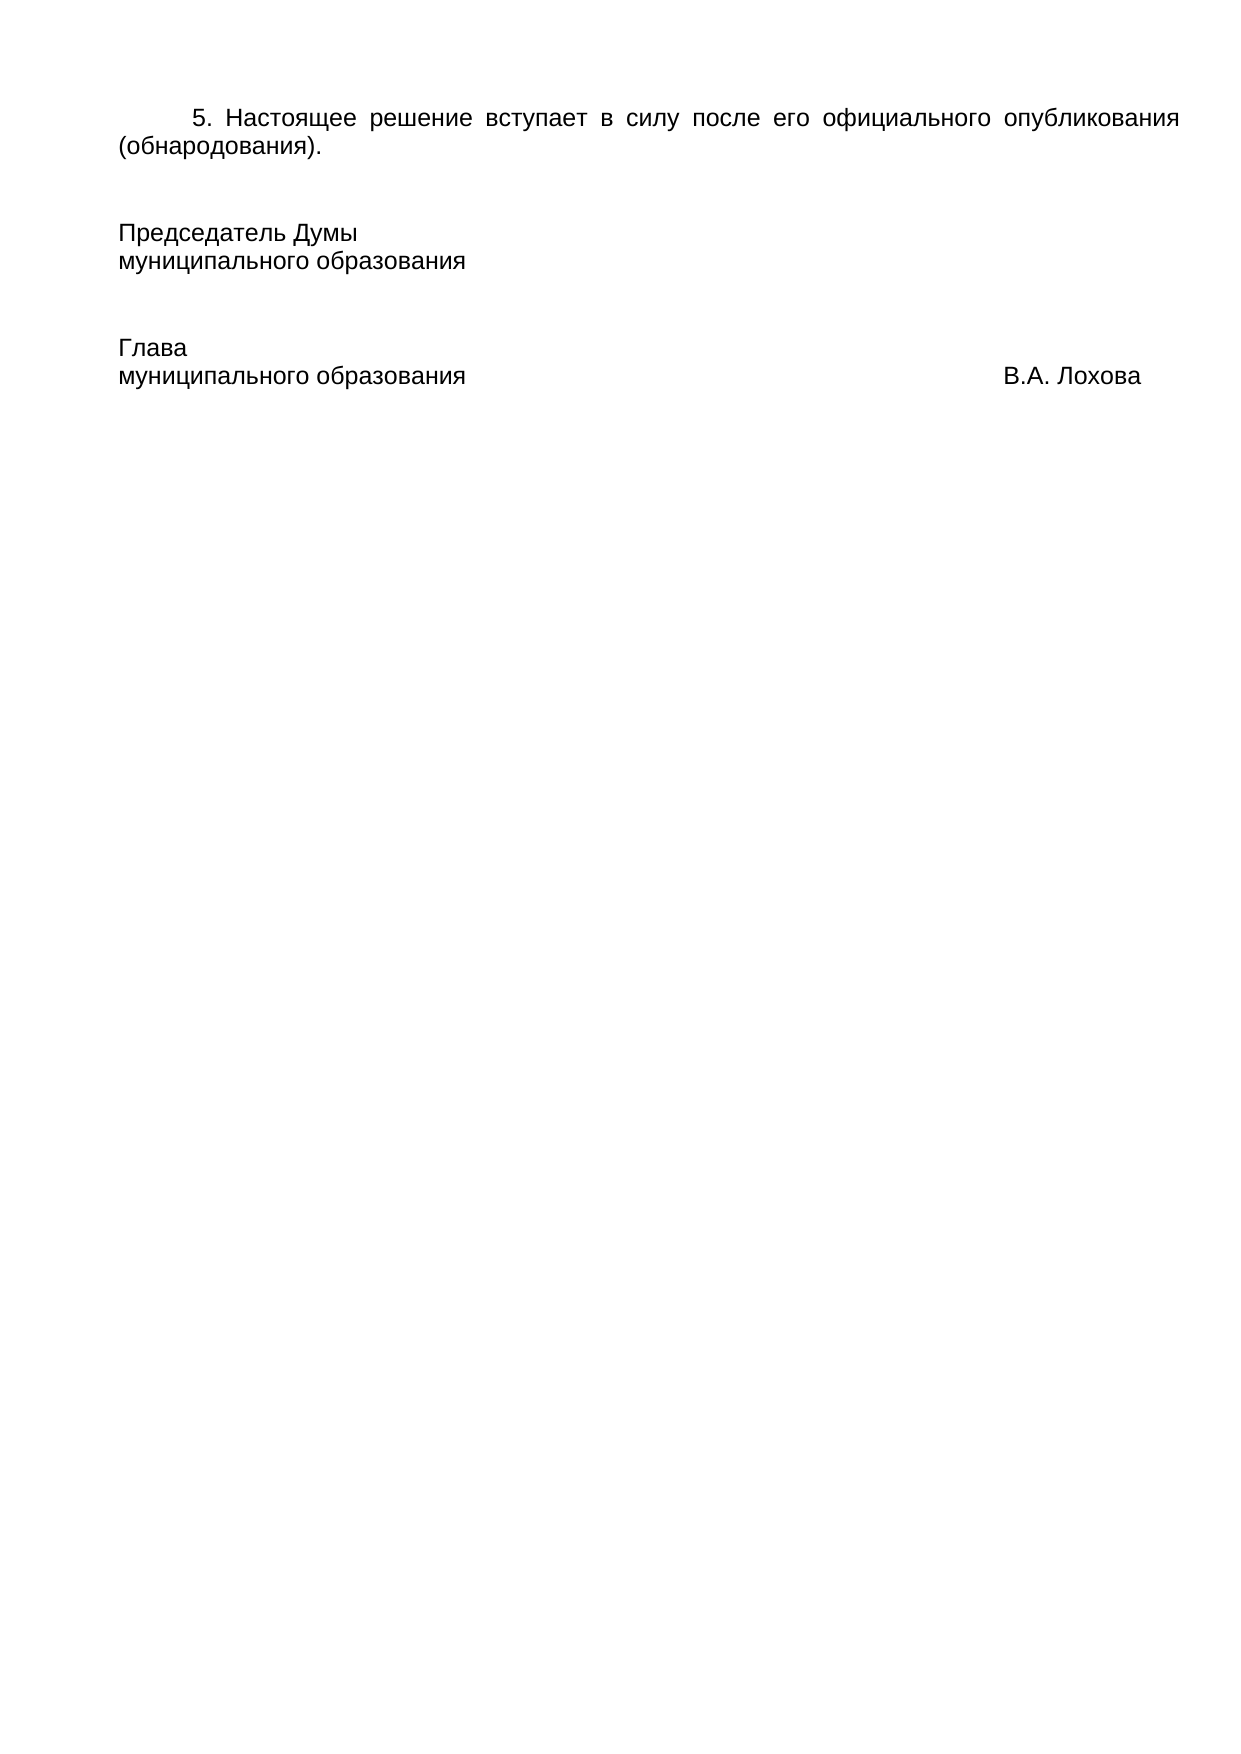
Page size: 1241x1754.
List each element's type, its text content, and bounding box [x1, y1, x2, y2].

text муниципального образования В.А. Лохова [118, 361, 1181, 390]
text 5. Настоящее решение вступает в силу после его официального опубликования (обнародования). [118, 103, 1181, 160]
text Председатель Думы [118, 218, 1181, 246]
text муниципального образования [118, 246, 1181, 275]
text Глава [118, 333, 1181, 361]
